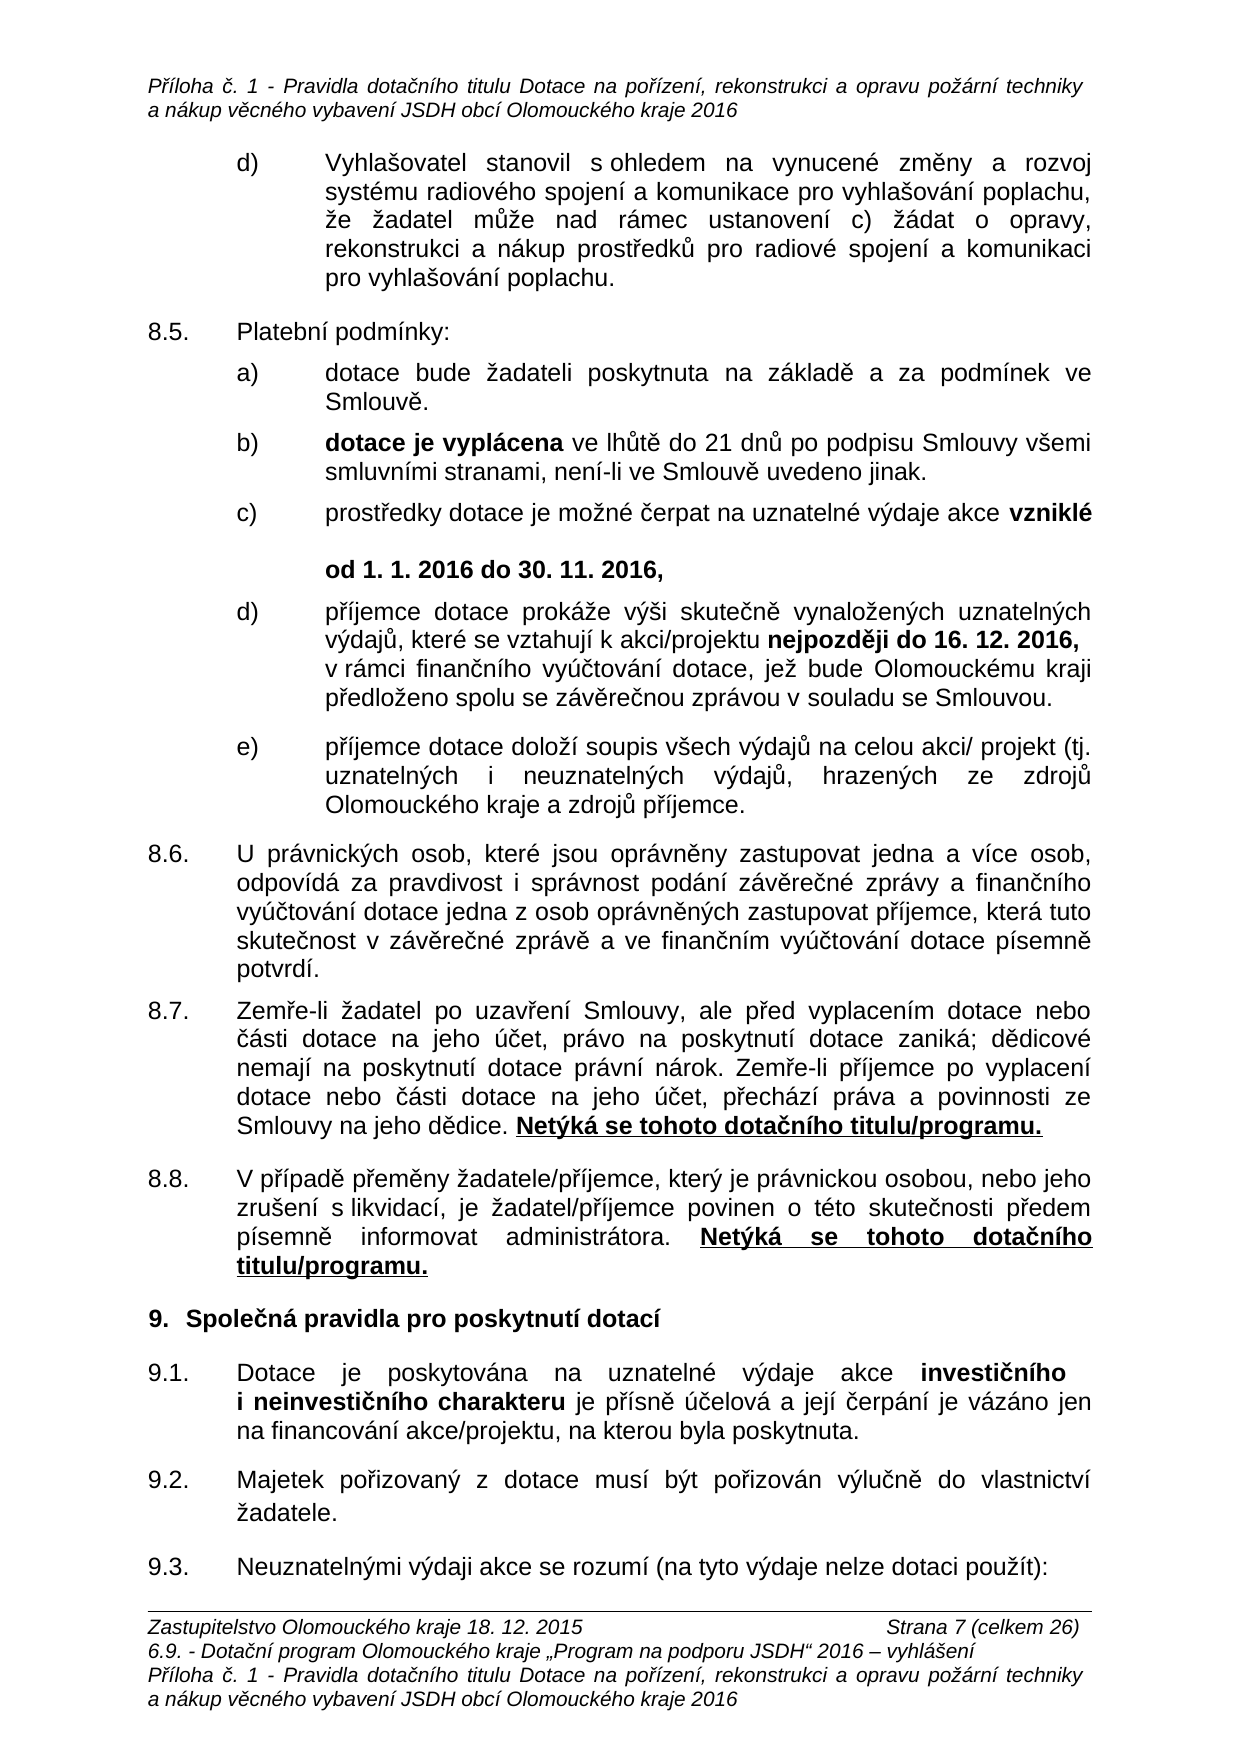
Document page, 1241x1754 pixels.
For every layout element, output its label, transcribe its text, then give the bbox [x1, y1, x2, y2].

list Dotace je poskytována na uznatelné výdaje akce investičního i neinvestičního charakteru je přísně účelová a její čerpání je vázáno jen na financování akce/projektu, na kterou byla poskytnuta. [148, 1358, 1092, 1444]
list Zemře-li žadatel po uzavření Smlouvy, ale před vyplacením dotace nebo části dotace na jeho účet, právo na poskytnutí dotace zaniká; dědicové nemají na poskytnutí dotace právní nárok. Zemře-li příjemce po vyplacení dotace nebo části dotace na jeho účet, přechází práva a povinnosti ze Smlouvy na jeho dědice. Netýká se tohoto dotačního titulu/programu. [148, 996, 1092, 1139]
list Vyhlašovatel stanovil s ohledem na vynucené změny a rozvoj systému radiového spojení a komunikace pro vyhlašování poplachu, že žadatel může nad rámec ustanovení c) žádat o opravy, rekonstrukci a nákup prostředků pro radiové spojení a komunikaci pro vyhlašování poplachu. [236, 148, 1092, 291]
list příjemce dotace doloží soupis všech výdajů na celou akci/ projekt (tj. uznatelných i neuznatelných výdajů, hrazených ze zdrojů Olomouckého kraje a zdrojů příjemce. [236, 732, 1092, 818]
list V případě přeměny žadatele/příjemce, který je právnickou osobou, nebo jeho zrušení s likvidací, je žadatel/příjemce povinen o této skutečnosti předem písemně informovat administrátora. Netýká se tohoto dotačního titulu/programu. [148, 1164, 1092, 1279]
list Neuznatelnými výdaji akce se rozumí (na tyto výdaje nelze dotaci použít): [148, 1552, 1092, 1581]
list Platební podmínky: [148, 316, 1092, 345]
list Společná pravidla pro poskytnutí dotací [148, 1304, 1092, 1333]
list Majetek pořizovaný z dotace musí být pořizován výlučně do vlastnictví žadatele. [148, 1465, 1092, 1527]
list příjemce dotace prokáže výši skutečně vynaložených uznatelných výdajů, které se vztahují k akci/projektu nejpozději do 16. 12. 2016, [236, 596, 1092, 654]
list U právnických osob, které jsou oprávněny zastupovat jedna a více osob, odpovídá za pravdivost i správnost podání závěrečné zprávy a finančního vyúčtování dotace jedna z osob oprávněných zastupovat příjemce, která tuto skutečnost v závěrečné zprávě a ve finančním vyúčtování dotace písemně potvrdí. [148, 839, 1092, 983]
text v rámci finančního vyúčtování dotace, jež bude Olomouckému kraji předloženo spolu se závěrečnou zprávou v souladu se Smlouvou. [325, 654, 1092, 711]
list dotace bude žadateli poskytnuta na základě a za podmínek ve Smlouvě. [236, 358, 1092, 415]
list dotace je vyplácena ve lhůtě do 21 dnů po podpisu Smlouvy všemi smluvními stranami, není-li ve Smlouvě uvedeno jinak. [236, 428, 1092, 485]
list prostředky dotace je možné čerpat na uznatelné výdaje akce vzniklé od 1. 1. 2016 do 30. 11. 2016, [236, 498, 1092, 584]
